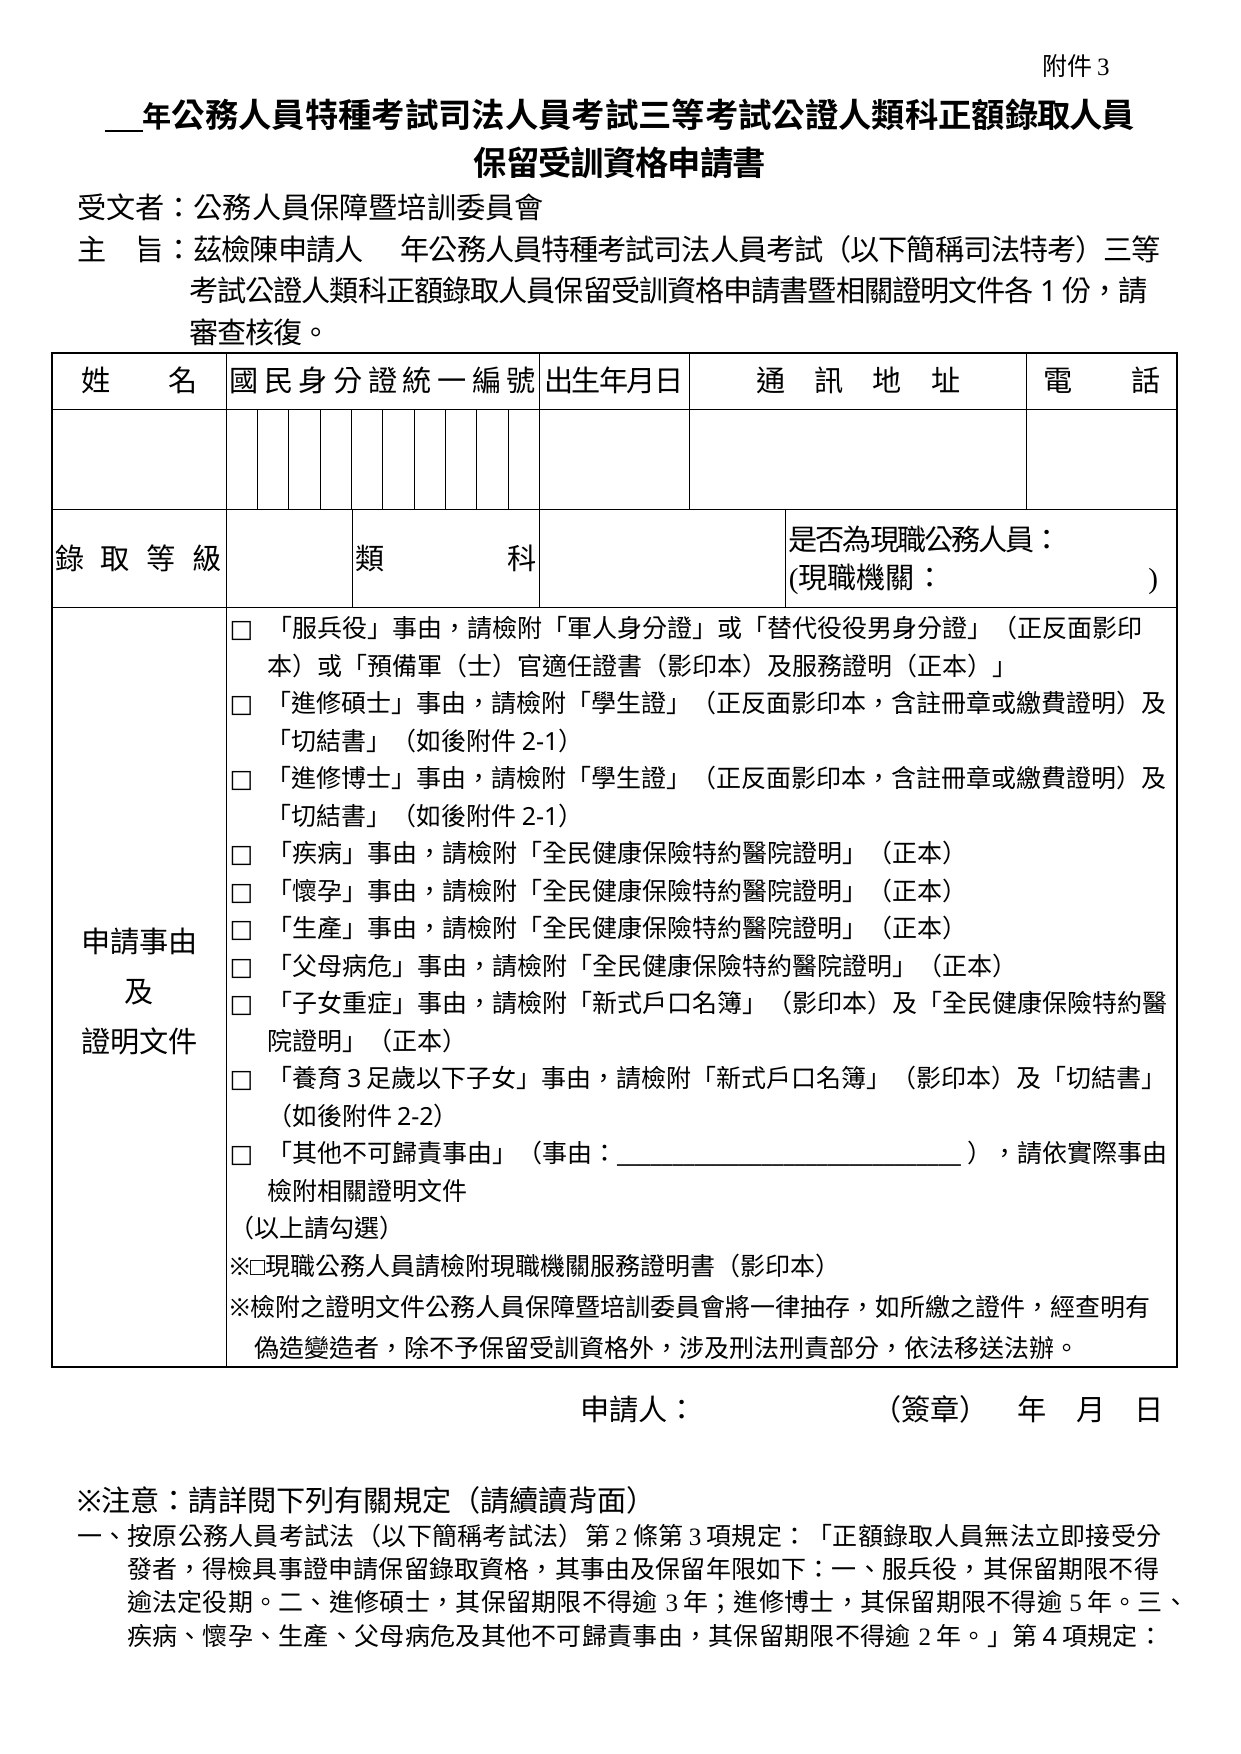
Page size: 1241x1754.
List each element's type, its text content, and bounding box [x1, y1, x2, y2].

table_cell [289, 410, 320, 508]
table_cell [258, 410, 288, 508]
text 主 旨：茲檢陳申請人 年公務人員特種考試司法人員考試（以下簡稱司法特考）三等考試公證人類科正額錄取人員保留受訓資格申請書暨相關證明文件各1份，請 審查核復。 [77, 227, 1163, 352]
table_cell [352, 410, 382, 508]
table_cell 錄取等級 [53, 510, 226, 607]
table_header 姓 名 [53, 354, 226, 409]
text ※注意：請詳閱下列有關規定（請續讀背面） [77, 1485, 1163, 1518]
table_cell [690, 410, 1026, 508]
table_header 出生年月日 [540, 354, 689, 409]
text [77, 1518, 1163, 1652]
table_cell [415, 410, 445, 508]
table_cell [227, 510, 352, 607]
table_cell 是否為現職公務人員： (現職機關： ) [786, 510, 1176, 607]
table_header 電 話 [1027, 354, 1176, 409]
text 年公務人員特種考試司法人員考試三等考試公證人類科正額錄取人員 [77, 89, 1163, 137]
table_cell 申請事由 及 證明文件 [53, 608, 226, 1366]
table_cell [227, 410, 257, 508]
table_cell [383, 410, 414, 508]
table_cell [509, 410, 539, 508]
table_cell 類科 [353, 510, 539, 607]
table_cell [446, 410, 476, 508]
text 保留受訓資格申請書 [77, 137, 1163, 185]
table_cell [1027, 410, 1176, 508]
table_cell [477, 410, 508, 508]
text 申請人： （簽章） 年 月 日 [77, 1393, 1163, 1427]
table_cell [540, 410, 689, 508]
table_header 通 訊 地 址 [690, 354, 1026, 409]
text 受文者：公務人員保障暨培訓委員會 [77, 185, 1163, 227]
table_cell [53, 410, 226, 508]
table_cell 「服兵役」事由，請檢附「軍人身分證」或「替代役役男身分證」（正反面影印本）或「預備軍（士）官適任證書（影印本）及服務證明（正本）」 「進修碩士」事由，請檢附「學生證」（正反面影印本，含註冊章或繳費證明）及「切結書」（如後附件2-1） 「進修博士」事由，請檢附「學生證」（正反面影印本，含註冊章或繳費證明）及「切結書」（如後附件2-1） 「疾病」事由，請檢附「全民健康保險特約醫院證明」（正本） 「懷孕」事由，請檢附「全民健康保險特約醫院證明」（正本） 「生產」事由，請檢附「全民健康保險特約醫院證明」（正本） 「父母病危」事由，請檢附「全民健康保險特約醫院證明」（正本） 「子女重症」事由，請檢附「新式戶口名簿」（影印本）及「全民健康保險特約醫院證明」（正本） 「養育3足歲以下子女」事由，請檢附「新式戶口名簿」（影印本）及「切結書」（如後附件2-2） 「其他不可歸責事由」（事由：_______________________________ ），請依實際事由檢附相關證明文件 （以上請勾選） ※□現職公務人員請檢附現職機關服務證明書（影印本） ※檢附之證明文件公務人員保障暨培訓委員會將一律抽存，如所繳之證件，經查明有偽造變造者，除不予保留受訓資格外，涉及刑法刑責部分，依法移送法辦。 [227, 608, 1176, 1366]
table_cell [321, 410, 351, 508]
table_cell [540, 510, 785, 607]
table_header 國民身分證統一編號 [227, 354, 539, 409]
